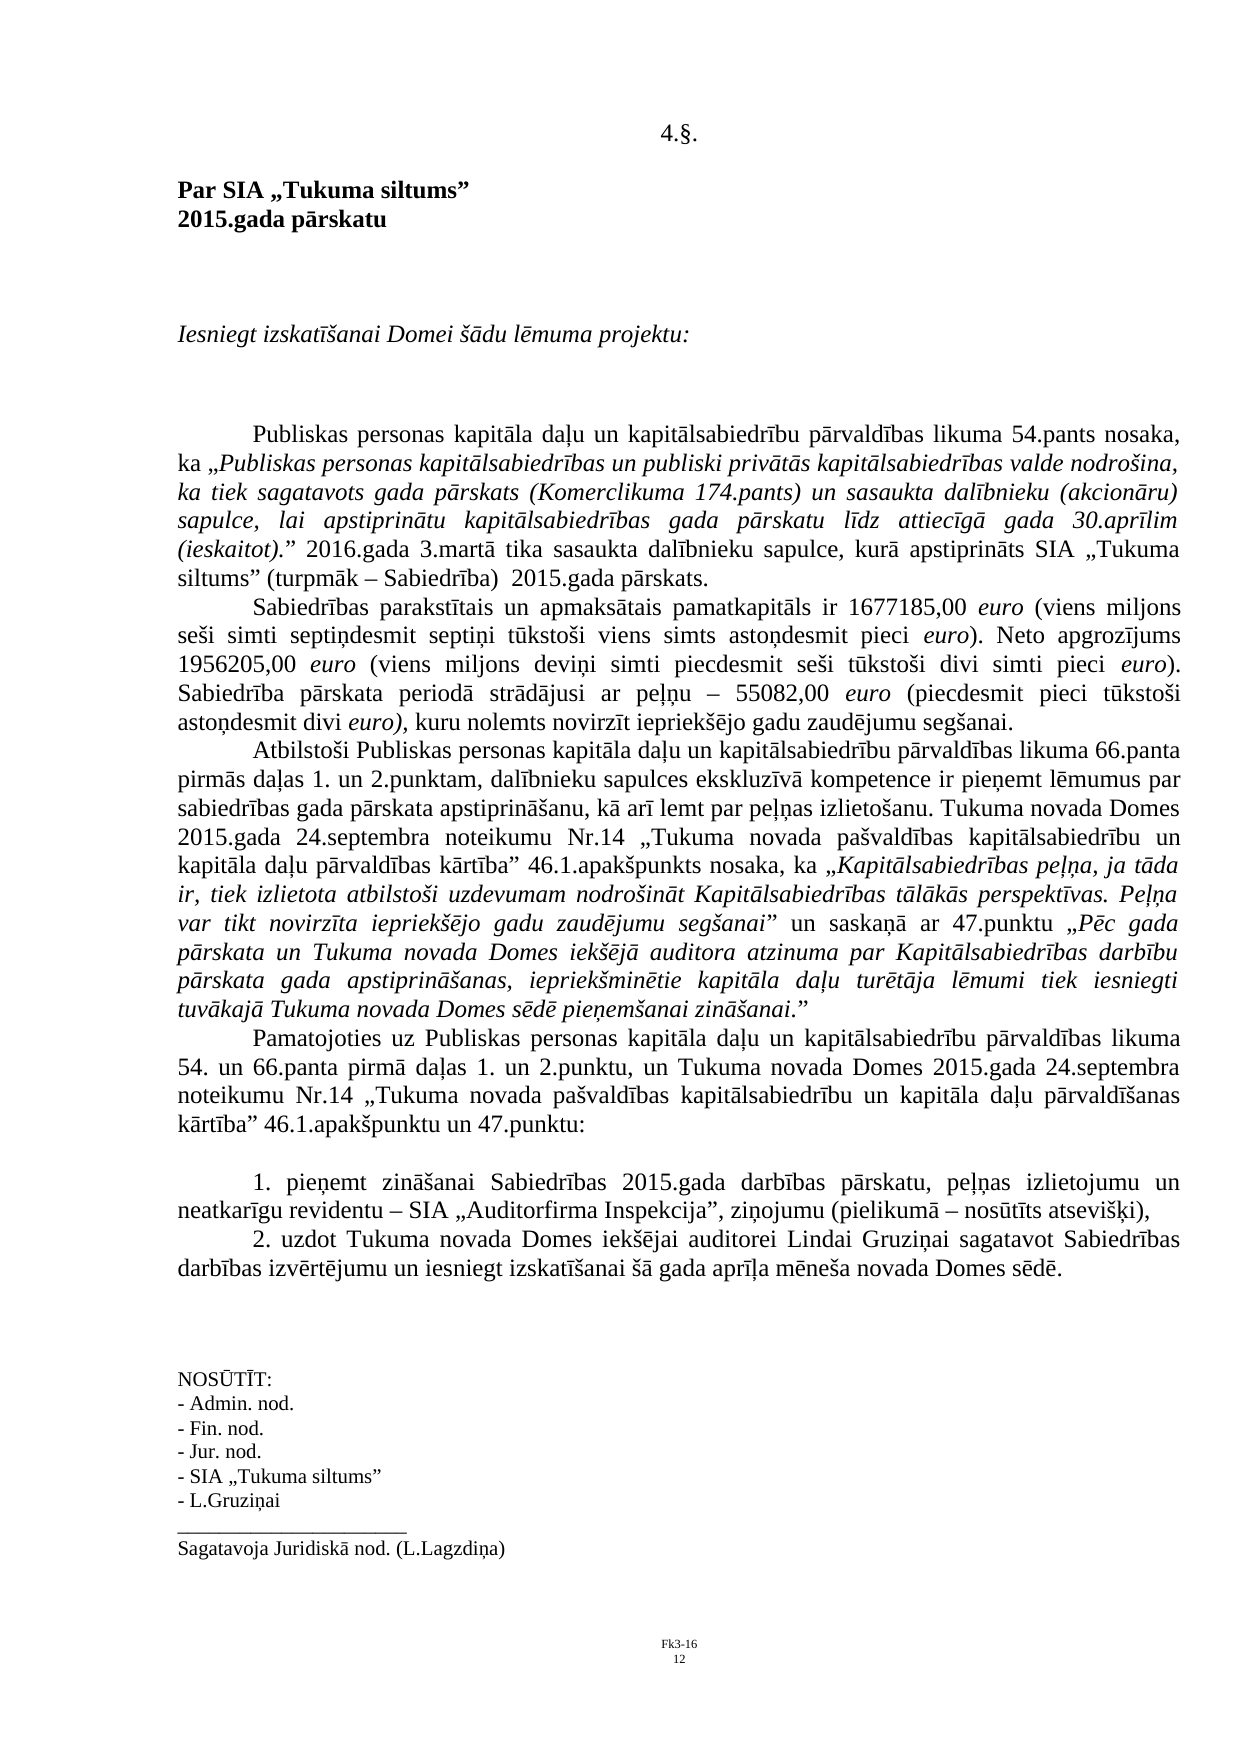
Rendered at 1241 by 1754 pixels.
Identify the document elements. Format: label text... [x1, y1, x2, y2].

text Sagatavoja Juridiskā nod. (L.Lagzdiņa) [177, 1536, 1240, 1560]
text 2. uzdot Tukuma novada Domes iekšējai auditorei Lindai Gruziņai sagatavot Sabiedrības darbības izvērtējumu un iesniegt izskatīšanai šā gada aprīļa mēneša novada Domes sēdē. [177, 1224, 1181, 1282]
text 2015.gada pārskatu [177, 204, 1181, 232]
text 1. pieņemt zināšanai Sabiedrības 2015.gada darbības pārskatu, peļņas izlietojumu un neatkarīgu revidentu – SIA „Auditorfirma Inspekcija”, ziņojumu (pielikumā – nosūtīts atsevišķi), [177, 1167, 1181, 1224]
text Publiskas personas kapitāla daļu un kapitālsabiedrību pārvaldības likuma 54.pants nosaka, ka „Publiskas personas kapitālsabiedrības un publiski privātās kapitālsabiedrības valde nodrošina, ka tiek sagatavots gada pārskats (Komerclikuma 174.pants) un sasaukta dalībnieku (akcionāru) sapulce, lai apstiprinātu kapitālsabiedrības gada pārskatu līdz attiecīgā gada 30.aprīlim (ieskaitot).” 2016.gada 3.martā tika sasaukta dalībnieku sapulce, kurā apstiprināts SIA „Tukuma siltums” (turpmāk – Sabiedrība) 2015.gada pārskats. [177, 419, 1181, 592]
text - Fin. nod. [177, 1415, 1240, 1439]
text Atbilstoši Publiskas personas kapitāla daļu un kapitālsabiedrību pārvaldības likuma 66.panta pirmās daļas 1. un 2.punktam, dalībnieku sapulces ekskluzīvā kompetence ir pieņemt lēmumus par sabiedrības gada pārskata apstiprināšanu, kā arī lemt par peļņas izlietošanu. Tukuma novada Domes 2015.gada 24.septembra noteikumu Nr.14 „Tukuma novada pašvaldības kapitālsabiedrību un kapitāla daļu pārvaldības kārtība” 46.1.apakšpunkts nosaka, ka „Kapitālsabiedrības peļņa, ja tāda ir, tiek izlietota atbilstoši uzdevumam nodrošināt Kapitālsabiedrības tālākās perspektīvas. Peļņa var tikt novirzīta iepriekšējo gadu zaudējumu segšanai” un saskaņā ar 47.punktu „Pēc gada pārskata un Tukuma novada Domes iekšējā auditora atzinuma par Kapitālsabiedrības darbību pārskata gada apstiprināšanas, iepriekšminētie kapitāla daļu turētāja lēmumi tiek iesniegti tuvākajā Tukuma novada Domes sēdē pieņemšanai zināšanai.” [177, 736, 1181, 1023]
text ______________________ [177, 1512, 1240, 1536]
text - Jur. nod. [177, 1439, 1240, 1463]
text Pamatojoties uz Publiskas personas kapitāla daļu un kapitālsabiedrību pārvaldības likuma 54. un 66.panta pirmā daļas 1. un 2.punktu, un Tukuma novada Domes 2015.gada 24.septembra noteikumu Nr.14 „Tukuma novada pašvaldības kapitālsabiedrību un kapitāla daļu pārvaldīšanas kārtība” 46.1.apakšpunktu un 47.punktu: [177, 1023, 1181, 1138]
text NOSŪTĪT: [177, 1367, 1181, 1391]
text - Admin. nod. [177, 1391, 1181, 1415]
text - SIA „Tukuma siltums” [177, 1463, 1240, 1488]
text Iesniegt izskatīšanai Domei šādu lēmuma projektu: [177, 319, 1181, 347]
text 4.§. [177, 118, 1181, 147]
text Sabiedrības parakstītais un apmaksātais pamatkapitāls ir 1677185,00 euro (viens miljons seši simti septiņdesmit septiņi tūkstoši viens simts astoņdesmit pieci euro). Neto apgrozījums 1956205,00 euro (viens miljons deviņi simti piecdesmit seši tūkstoši divi simti pieci euro). Sabiedrība pārskata periodā strādājusi ar peļņu – 55082,00 euro (piecdesmit pieci tūkstoši astoņdesmit divi euro), kuru nolemts novirzīt iepriekšējo gadu zaudējumu segšanai. [177, 592, 1181, 736]
text Par SIA „Tukuma siltums” [177, 175, 1181, 204]
text - L.Gruziņai [177, 1488, 1240, 1512]
